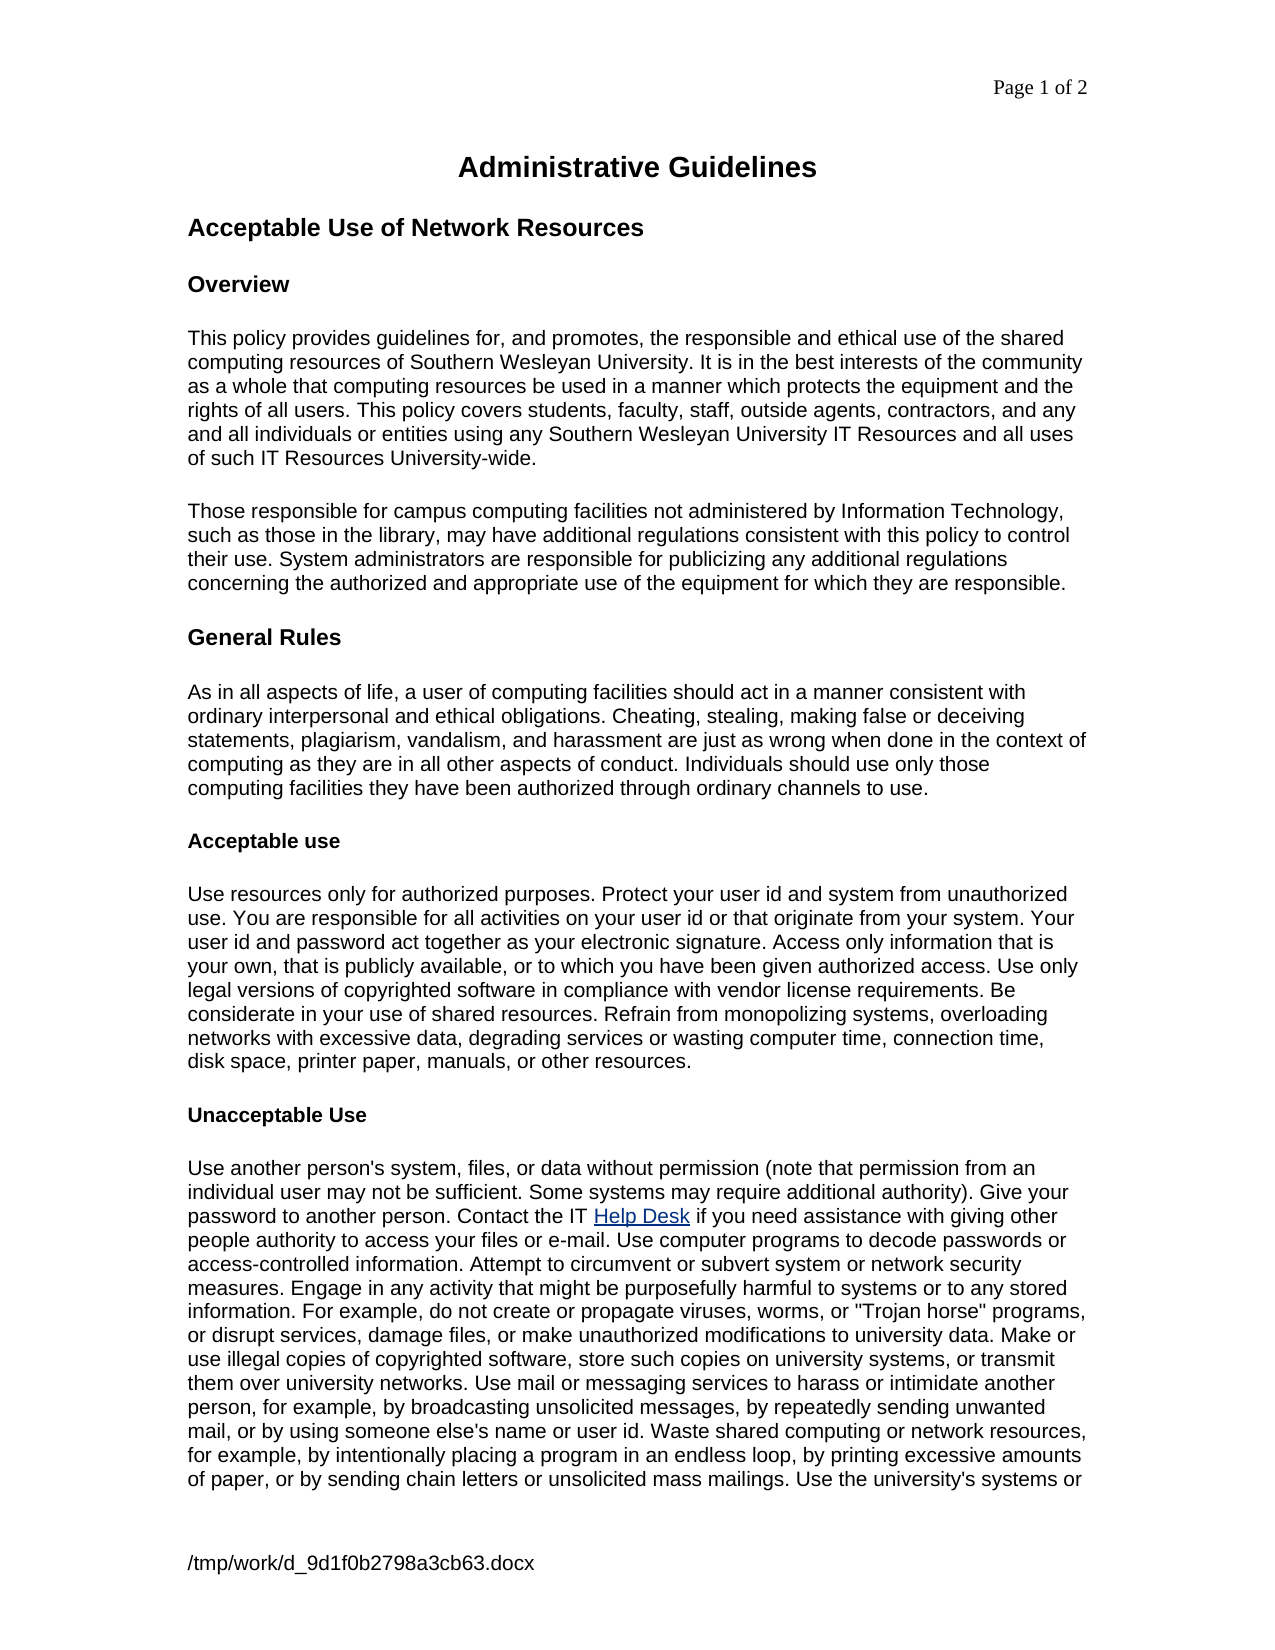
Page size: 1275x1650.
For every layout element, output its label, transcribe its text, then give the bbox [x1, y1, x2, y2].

text Acceptable use [187, 828, 1087, 852]
text Acceptable Use of Network Resources [187, 213, 1087, 241]
text General Rules [187, 624, 1087, 650]
text Those responsible for campus computing facilities not administered by Information Technology, such as those in the library, may have additional regulations consistent with this policy to control their use. System administrators are responsible for publicizing any additional regulations concerning the authorized and appropriate use of the equipment for which they are responsible. [187, 499, 1087, 595]
text Use resources only for authorized purposes. Protect your user id and system from unauthorized use. You are responsible for all activities on your user id or that originate from your system. Your user id and password act together as your electronic signature. Access only information that is your own, that is publicly available, or to which you have been given authorized access. Use only legal versions of copyrighted software in compliance with vendor license requirements. Be considerate in your use of shared resources. Refrain from monopolizing systems, overloading networks with excessive data, degrading services or wasting computer time, connection time, disk space, printer paper, manuals, or other resources. [187, 882, 1087, 1073]
text Unacceptable Use [187, 1102, 1087, 1126]
text Overview [187, 271, 1087, 297]
text This policy provides guidelines for, and promotes, the responsible and ethical use of the shared computing resources of Southern Wesleyan University. It is in the best interests of the community as a whole that computing resources be used in a manner which protects the equipment and the rights of all users. This policy covers students, faculty, staff, outside agents, contractors, and any and all individuals or entities using any Southern Wesleyan University IT Resources and all uses of such IT Resources University-wide. [187, 326, 1087, 470]
text As in all aspects of life, a user of computing facilities should act in a manner consistent with ordinary interpersonal and ethical obligations. Cheating, stealing, making false or deceiving statements, plagiarism, vandalism, and harassment are just as wrong when done in the context of computing as they are in all other aspects of conduct. Individuals should use only those computing facilities they have been authorized through ordinary channels to use. [187, 679, 1087, 799]
text Administrative Guidelines [187, 150, 1087, 183]
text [187, 1156, 1087, 1491]
